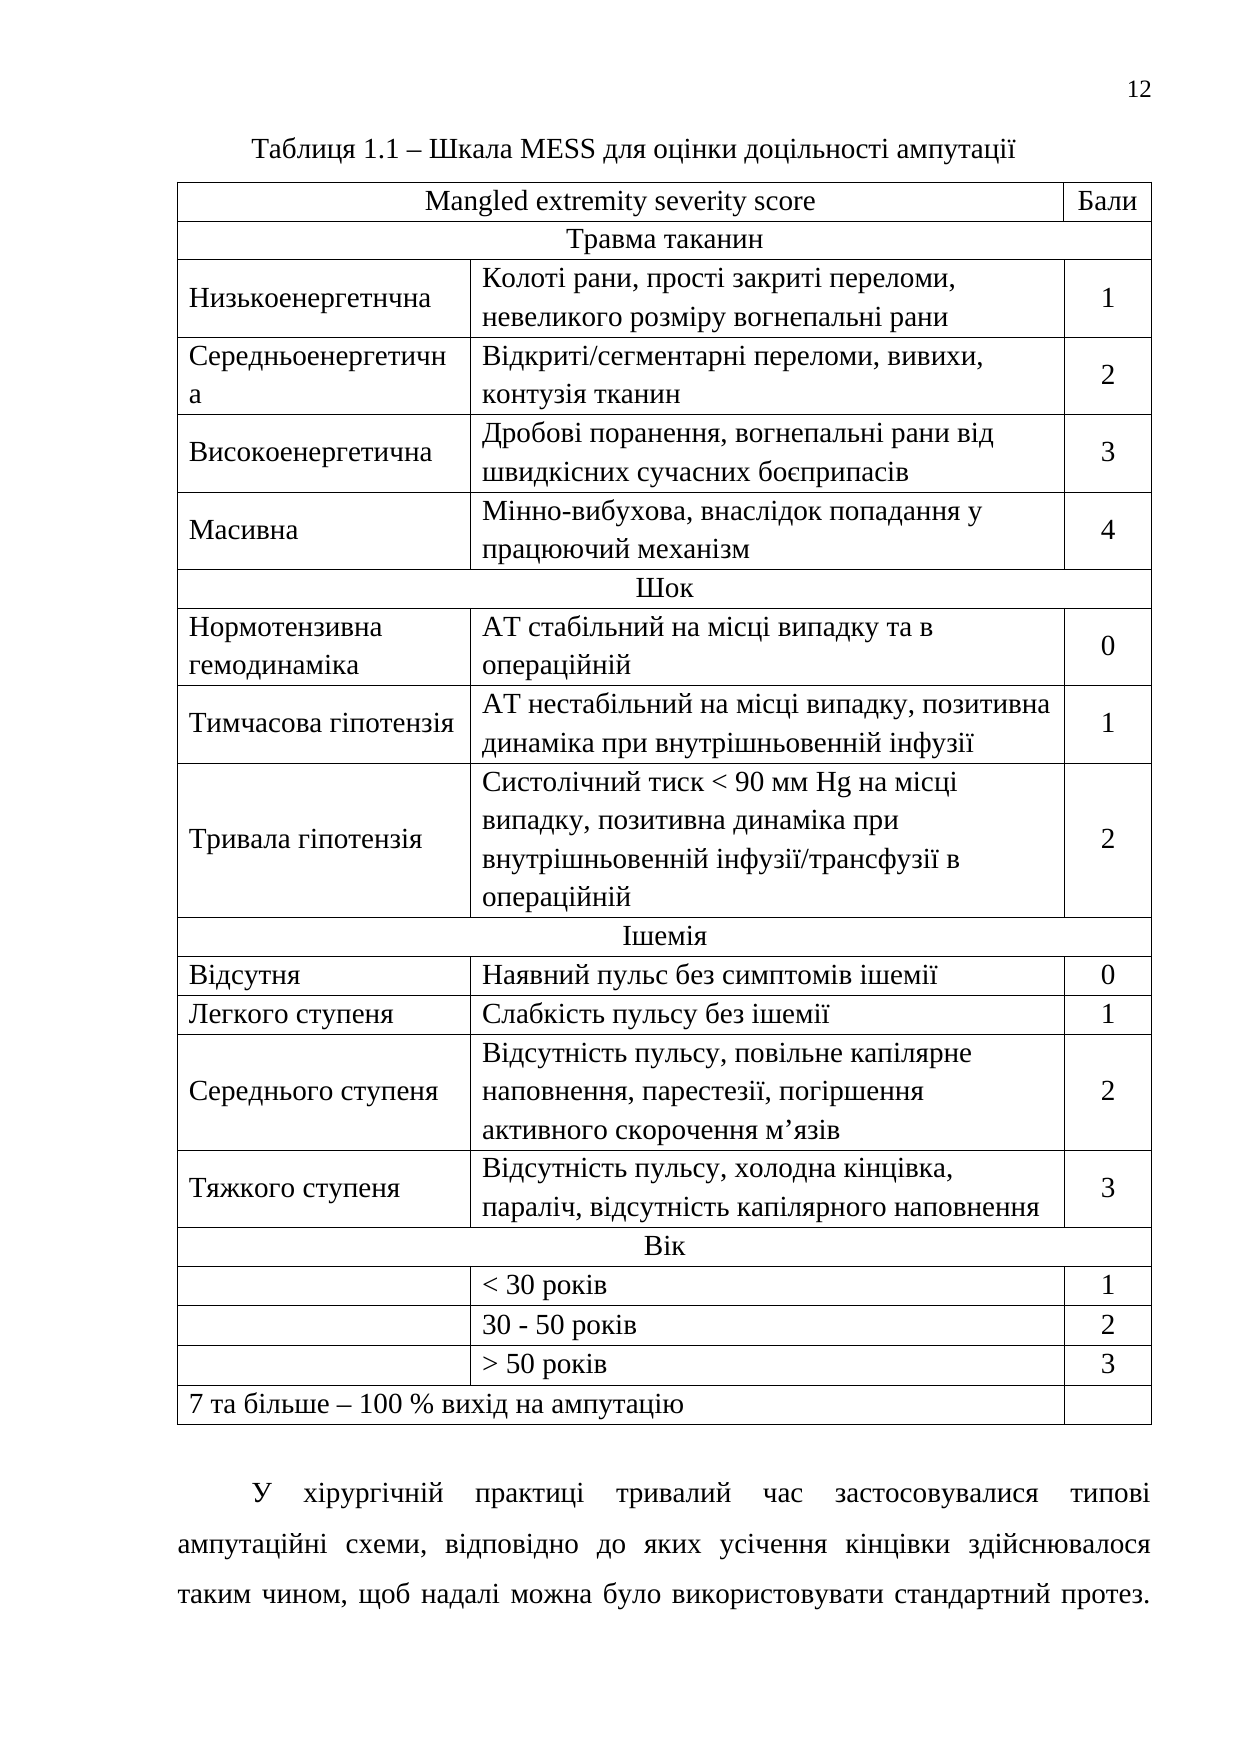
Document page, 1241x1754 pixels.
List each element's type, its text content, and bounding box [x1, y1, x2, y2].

table_cell Наявний пульс без симптомів ішемії [471, 957, 1064, 995]
table_cell Травма таканин [178, 222, 1151, 259]
table_cell Легкого ступеня [178, 996, 470, 1034]
table_cell 0 [1065, 957, 1151, 995]
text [177, 1476, 1152, 1610]
table_cell Середньоенергетична [178, 338, 470, 414]
table_header Mangled extremity severity score [178, 183, 1063, 221]
table_cell Тривала гіпотензія [178, 764, 470, 917]
table_cell > 50 років [471, 1346, 1064, 1384]
table_cell Низькоенергетнчна [178, 260, 470, 337]
table_cell [178, 1267, 470, 1305]
table_cell < 30 років [471, 1267, 1064, 1305]
table_cell [1065, 1386, 1151, 1424]
table_cell 1 [1065, 260, 1151, 337]
table_cell 1 [1065, 1267, 1151, 1305]
table_cell 0 [1065, 609, 1151, 685]
table_cell Відкриті/сегментарні переломи, вивихи, контузія тканин [471, 338, 1064, 414]
table_cell Дробові поранення, вогнепальні рани від швидкісних сучасних боєприпасів [471, 415, 1064, 492]
table_cell 3 [1065, 1151, 1151, 1227]
table_cell Відсутність пульсу, холодна кінцівка, параліч, відсутність капілярного наповнення [471, 1151, 1064, 1227]
table_cell 3 [1065, 415, 1151, 492]
table_cell Відсутня [178, 957, 470, 995]
table_cell 3 [1065, 1346, 1151, 1384]
table_cell 1 [1065, 686, 1151, 763]
table_cell Відсутність пульсу, повільне капілярне наповнення, парестезії, погіршення активного скорочення м’язів [471, 1035, 1064, 1149]
table_cell [178, 1346, 470, 1384]
table_header Бали [1064, 183, 1151, 221]
table_cell Масивна [178, 493, 470, 569]
table_cell 2 [1065, 1035, 1151, 1149]
table_cell 7 та більше – 100 % вихід на ампутацію [178, 1386, 1064, 1424]
table_cell 30 - 50 років [471, 1306, 1064, 1345]
table_cell Вік [178, 1228, 1151, 1266]
table_cell 2 [1065, 1306, 1151, 1345]
table_cell Шок [178, 570, 1151, 608]
table_cell Систолічний тиск < 90 мм Hg на місці випадку, позитивна динаміка при внутрішньовенній інфузії/трансфузії в операційній [471, 764, 1064, 917]
table_cell AT стабільний на місці випадку та в операційній [471, 609, 1064, 685]
table_cell 2 [1065, 764, 1151, 917]
table_cell 4 [1065, 493, 1151, 569]
table_cell 2 [1065, 338, 1151, 414]
table_cell Мінно-вибухова, внаслідок попадання у працюючий механізм [471, 493, 1064, 569]
table_cell 1 [1065, 996, 1151, 1034]
table_cell AT нестабільний на місці випадку, позитивна динаміка при внутрішньовенній інфузії [471, 686, 1064, 763]
table_cell Високоенергетична [178, 415, 470, 492]
table_cell [178, 1306, 470, 1345]
table_cell Тяжкого ступеня [178, 1151, 470, 1227]
table_cell Колоті рани, прості закриті переломи, невеликого розміру вогнепальні рани [471, 260, 1064, 337]
text Таблиця 1.1 – Шкала MESS для оцінки доцільності ампутації [177, 131, 1152, 165]
table_cell Середнього ступеня [178, 1035, 470, 1149]
table_cell Нормотензивна гемодинаміка [178, 609, 470, 685]
table_cell Ішемія [178, 918, 1151, 956]
table_cell Тимчасова гіпотензія [178, 686, 470, 763]
table_cell Слабкість пульсу без ішемії [471, 996, 1064, 1034]
